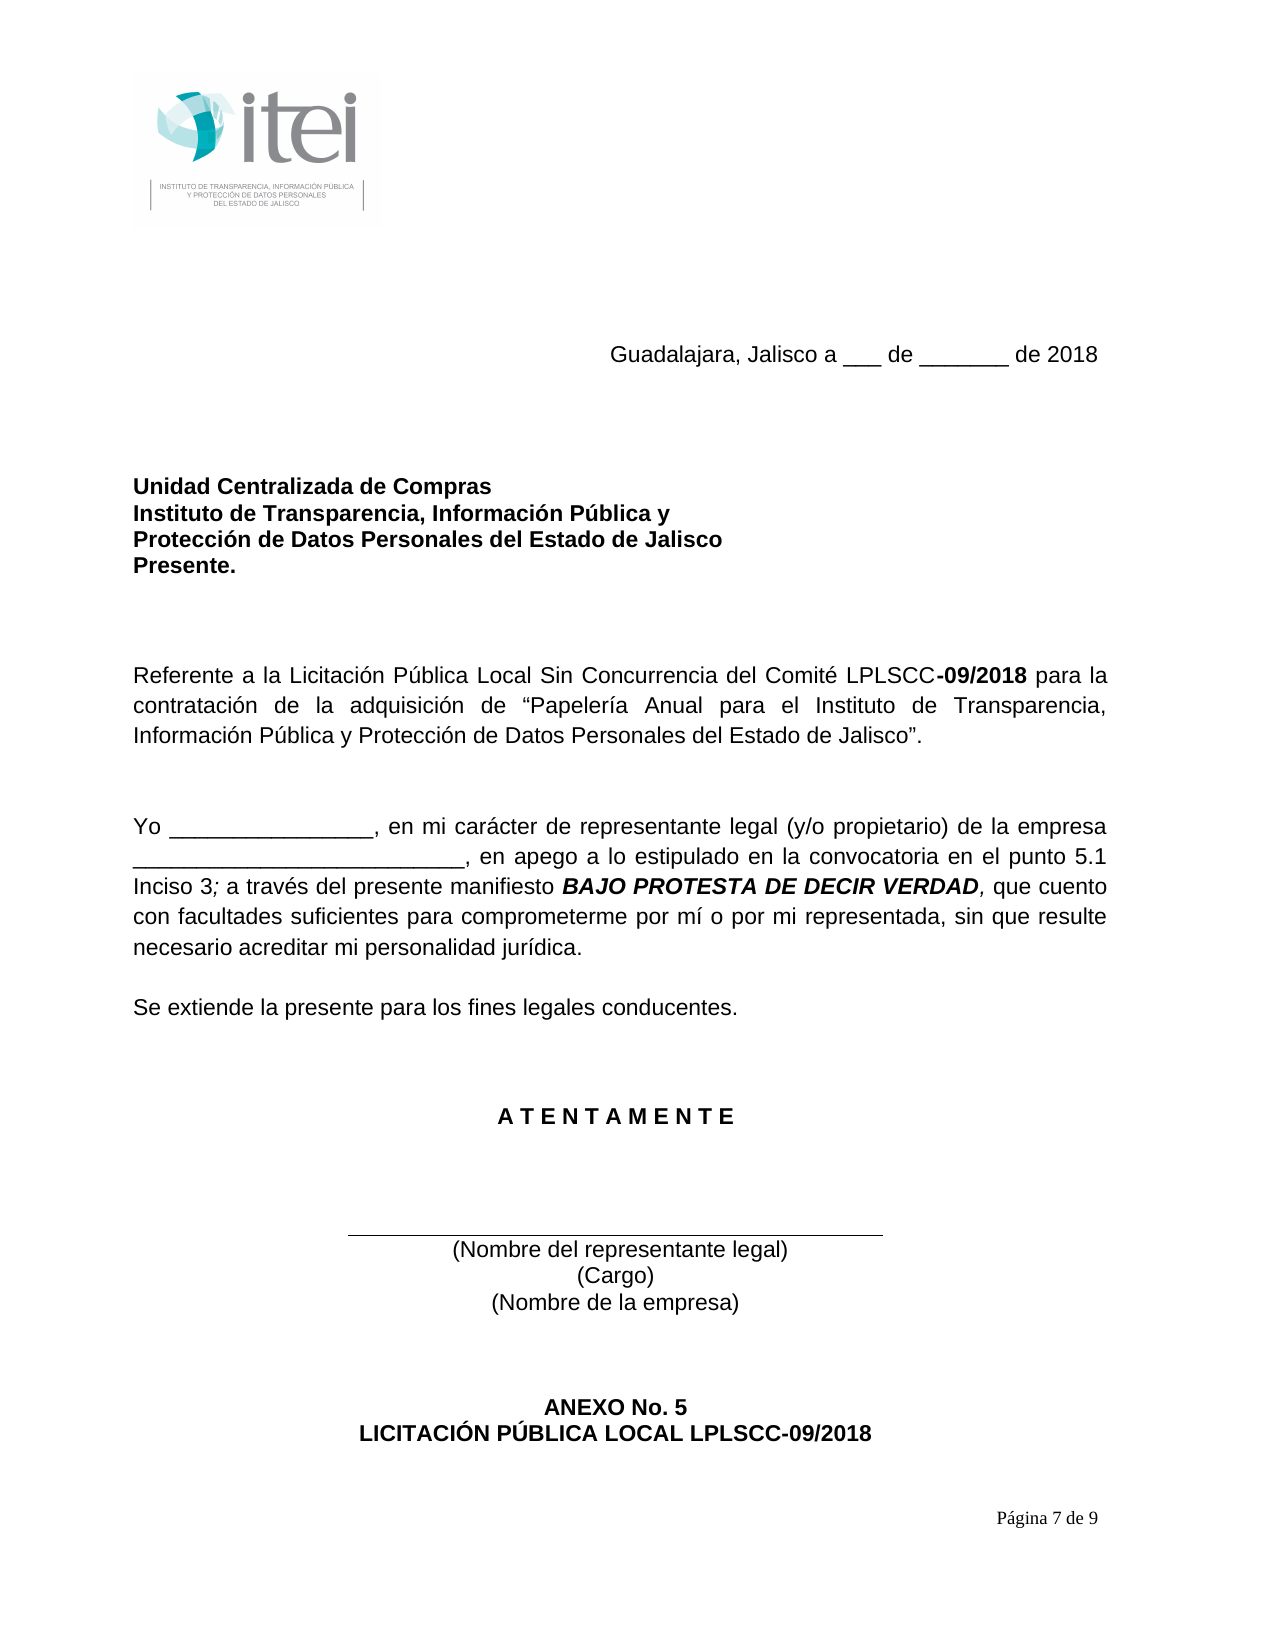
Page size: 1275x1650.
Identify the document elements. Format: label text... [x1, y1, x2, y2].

text Referente a la Licitación Pública Local Sin Concurrencia del Comité LPLSCC-09/2018 para la contratación de la adquisición de “Papelería Anual para el Instituto de Transparencia, Información Pública y Protección de Datos Personales del Estado de Jalisco”. [133, 662, 1107, 748]
text ANEXO No. 5 [133, 1394, 1098, 1420]
text Yo ________________, en mi carácter de representante legal (y/o propietario) de la empresa __________________________, en apego a lo estipulado en la convocatoria en el punto 5.1 Inciso 3; a través del presente manifiesto BAJO PROTESTA DE DECIR VERDAD, que cuento con facultades suficientes para comprometerme por mí o por mi representada, sin que resulte necesario acreditar mi personalidad jurídica. [133, 813, 1107, 960]
picture [132, 73, 382, 229]
text Guadalajara, Jalisco a ___ de _______ de 2018 [133, 341, 1098, 368]
text Unidad Centralizada de Compras [133, 473, 1098, 499]
text Presente. [133, 552, 1107, 579]
table_header (Nombre del representante legal) (Cargo) (Nombre de la empresa) [348, 1236, 883, 1341]
text LICITACIÓN PÚBLICA LOCAL LPLSCC-09/2018 [133, 1420, 1098, 1447]
text Protección de Datos Personales del Estado de Jalisco [133, 526, 1098, 552]
text A T E N T A M E N T E [133, 1103, 1098, 1129]
text Instituto de Transparencia, Información Pública y [133, 499, 1098, 526]
text Se extiende la presente para los fines legales conducentes. [133, 994, 1098, 1020]
